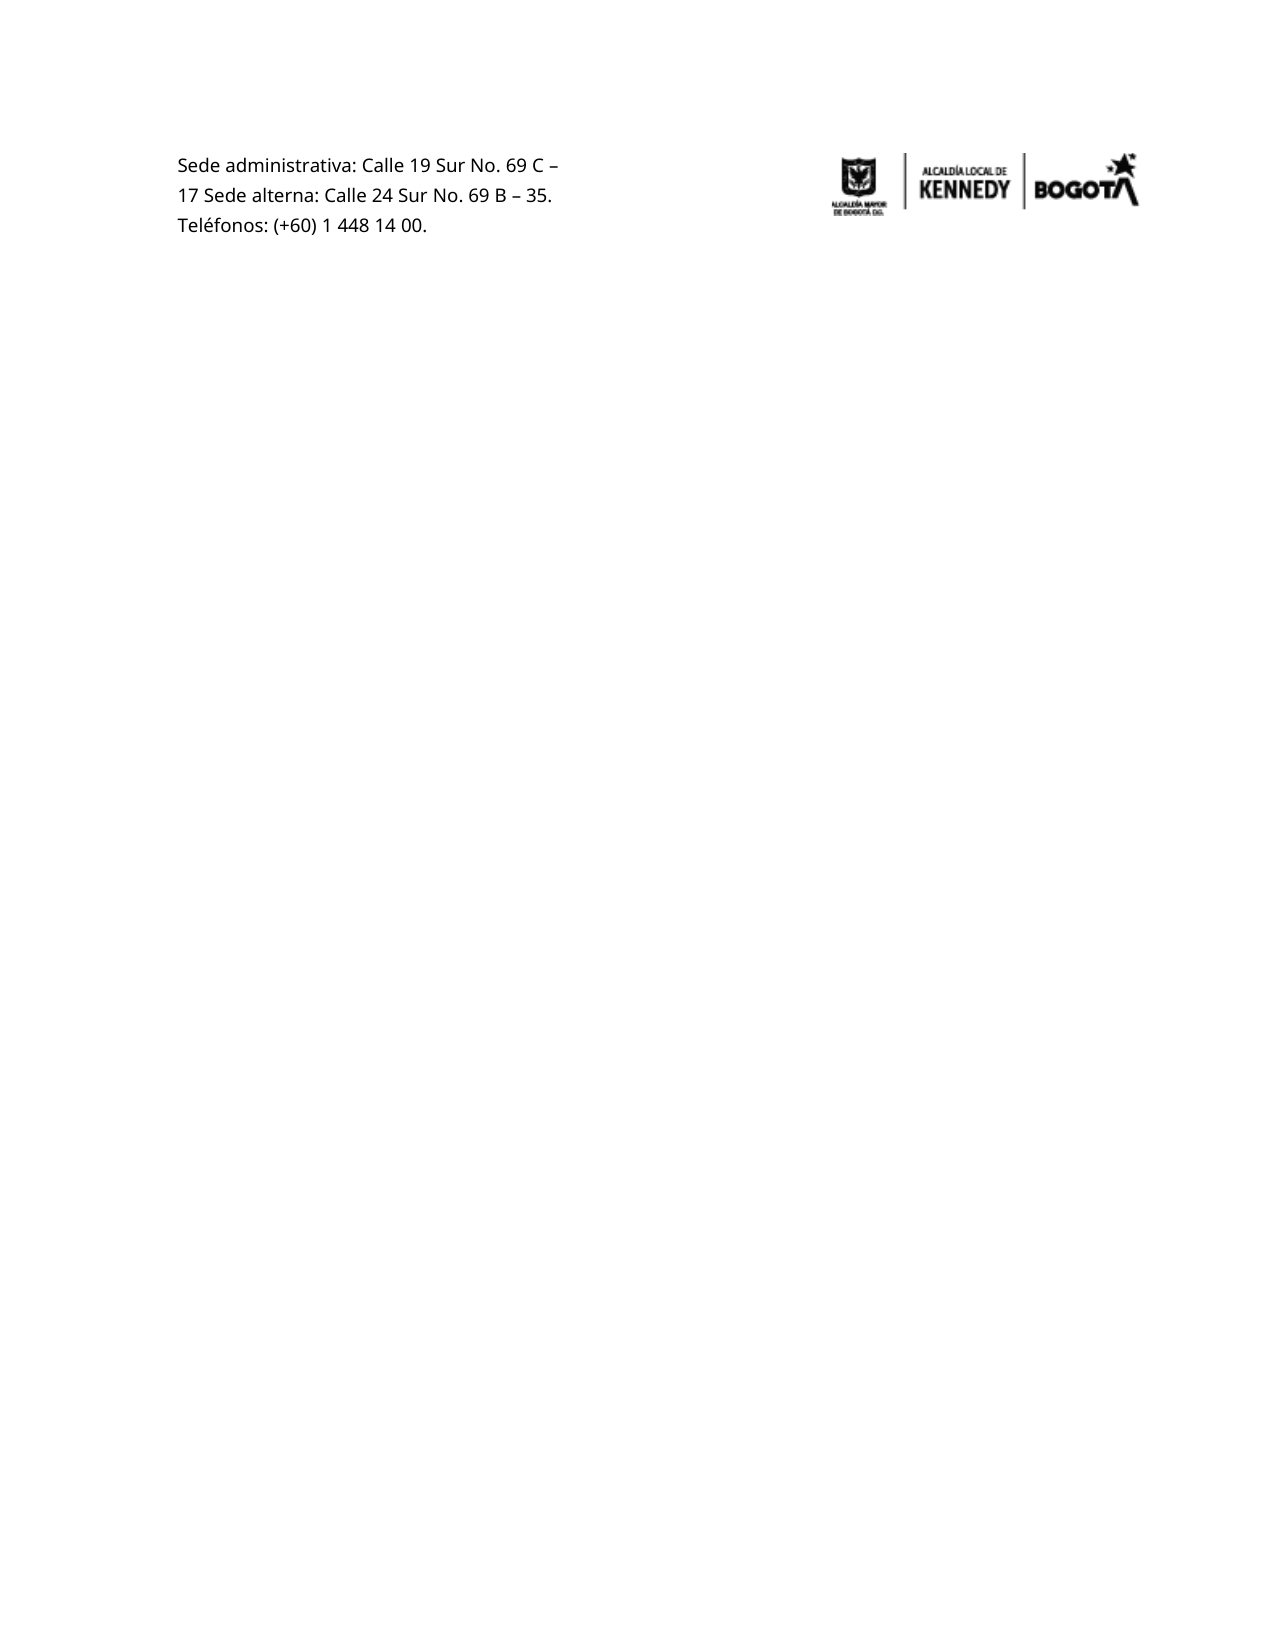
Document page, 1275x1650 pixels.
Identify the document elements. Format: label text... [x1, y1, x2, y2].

picture [831, 153, 1140, 216]
text Teléfonos: (+60) 1 448 14 00. [177, 213, 1150, 238]
text Sede administrativa: Calle 19 Sur No. 69 C – 17 Sede alterna: Calle 24 Sur No. 69 B – 35. [177, 152, 577, 208]
